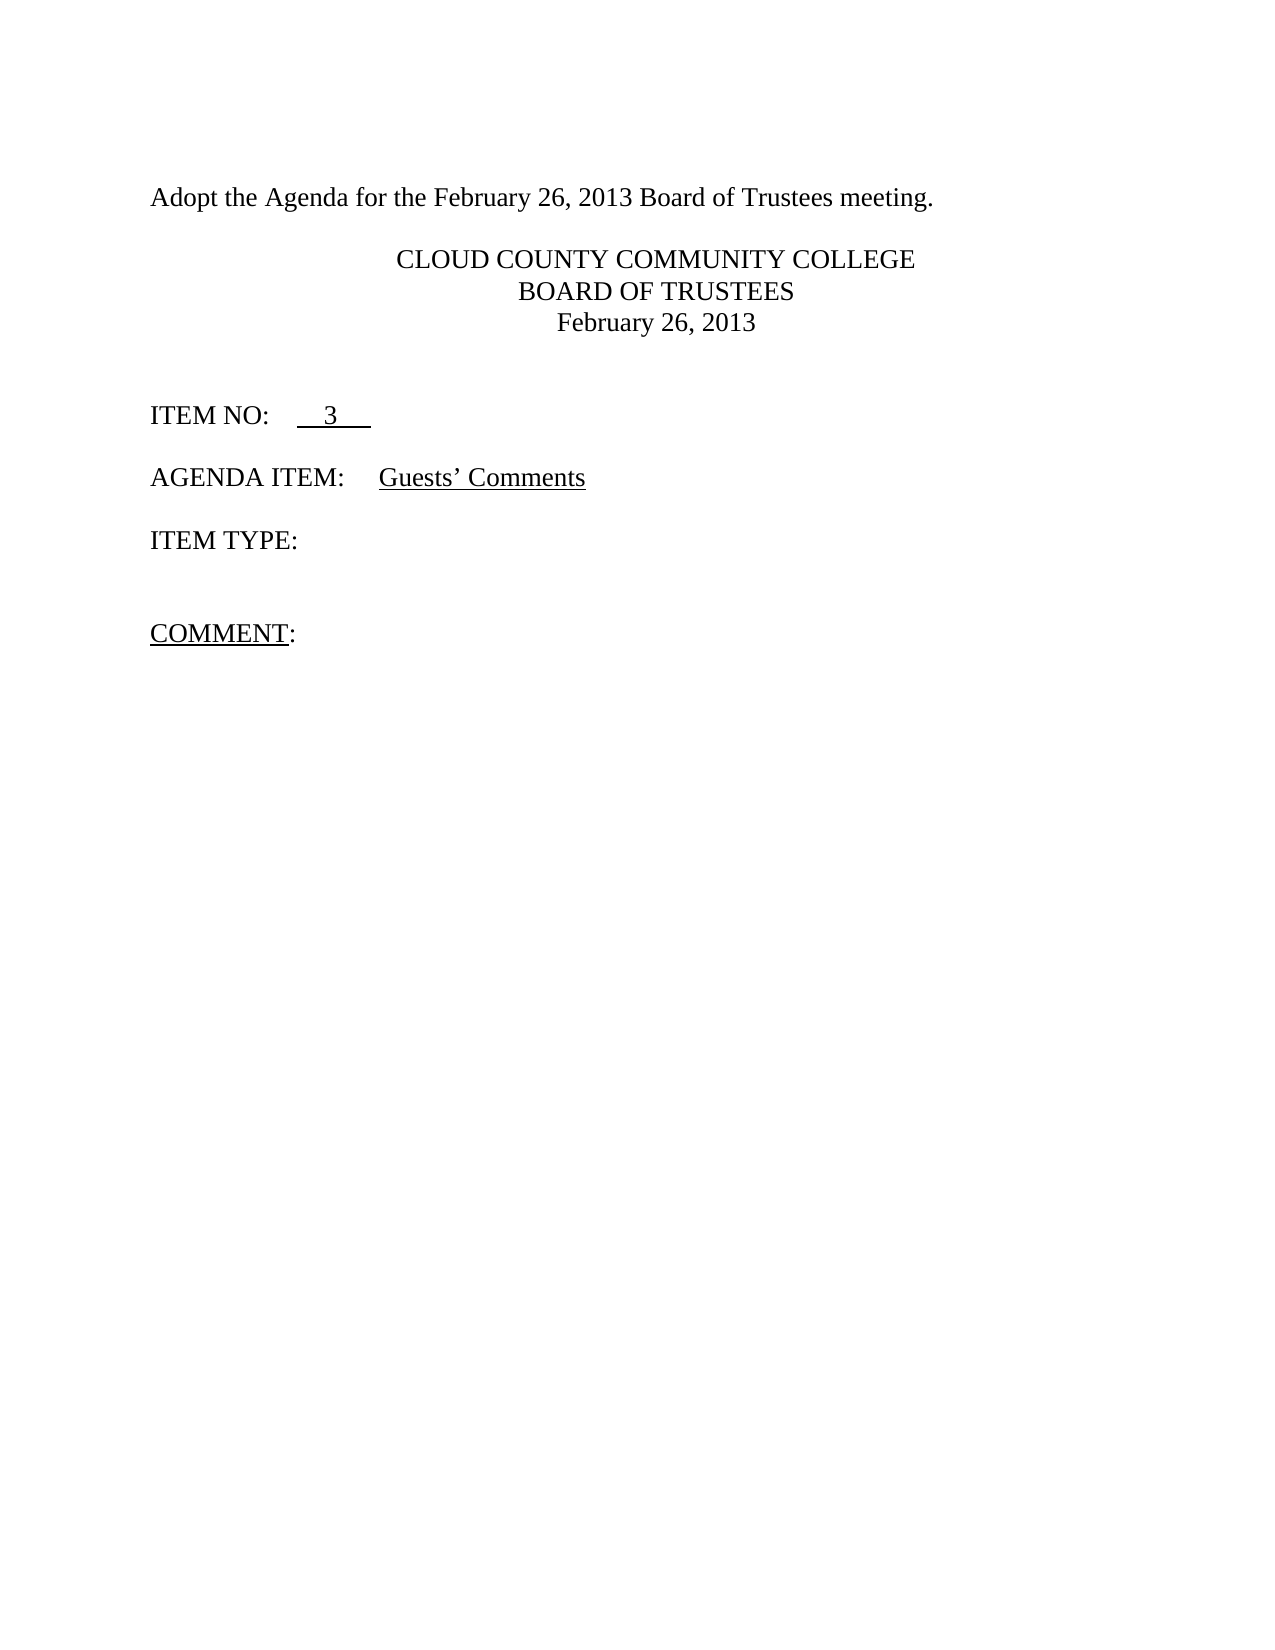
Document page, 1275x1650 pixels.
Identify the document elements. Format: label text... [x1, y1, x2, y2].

text ITEM TYPE: [150, 524, 1162, 555]
text CLOUD COUNTY COMMUNITY COLLEGE [150, 243, 1162, 274]
text ITEM NO: 3 [150, 399, 1162, 430]
text BOARD OF TRUSTEES [150, 274, 1162, 306]
text COMMENT: [150, 617, 1162, 648]
text February 26, 2013 [150, 306, 1162, 337]
text Adopt the Agenda for the February 26, 2013 Board of Trustees meeting. [150, 181, 1162, 212]
text AGENDA ITEM: Guests’ Comments [150, 461, 1162, 493]
